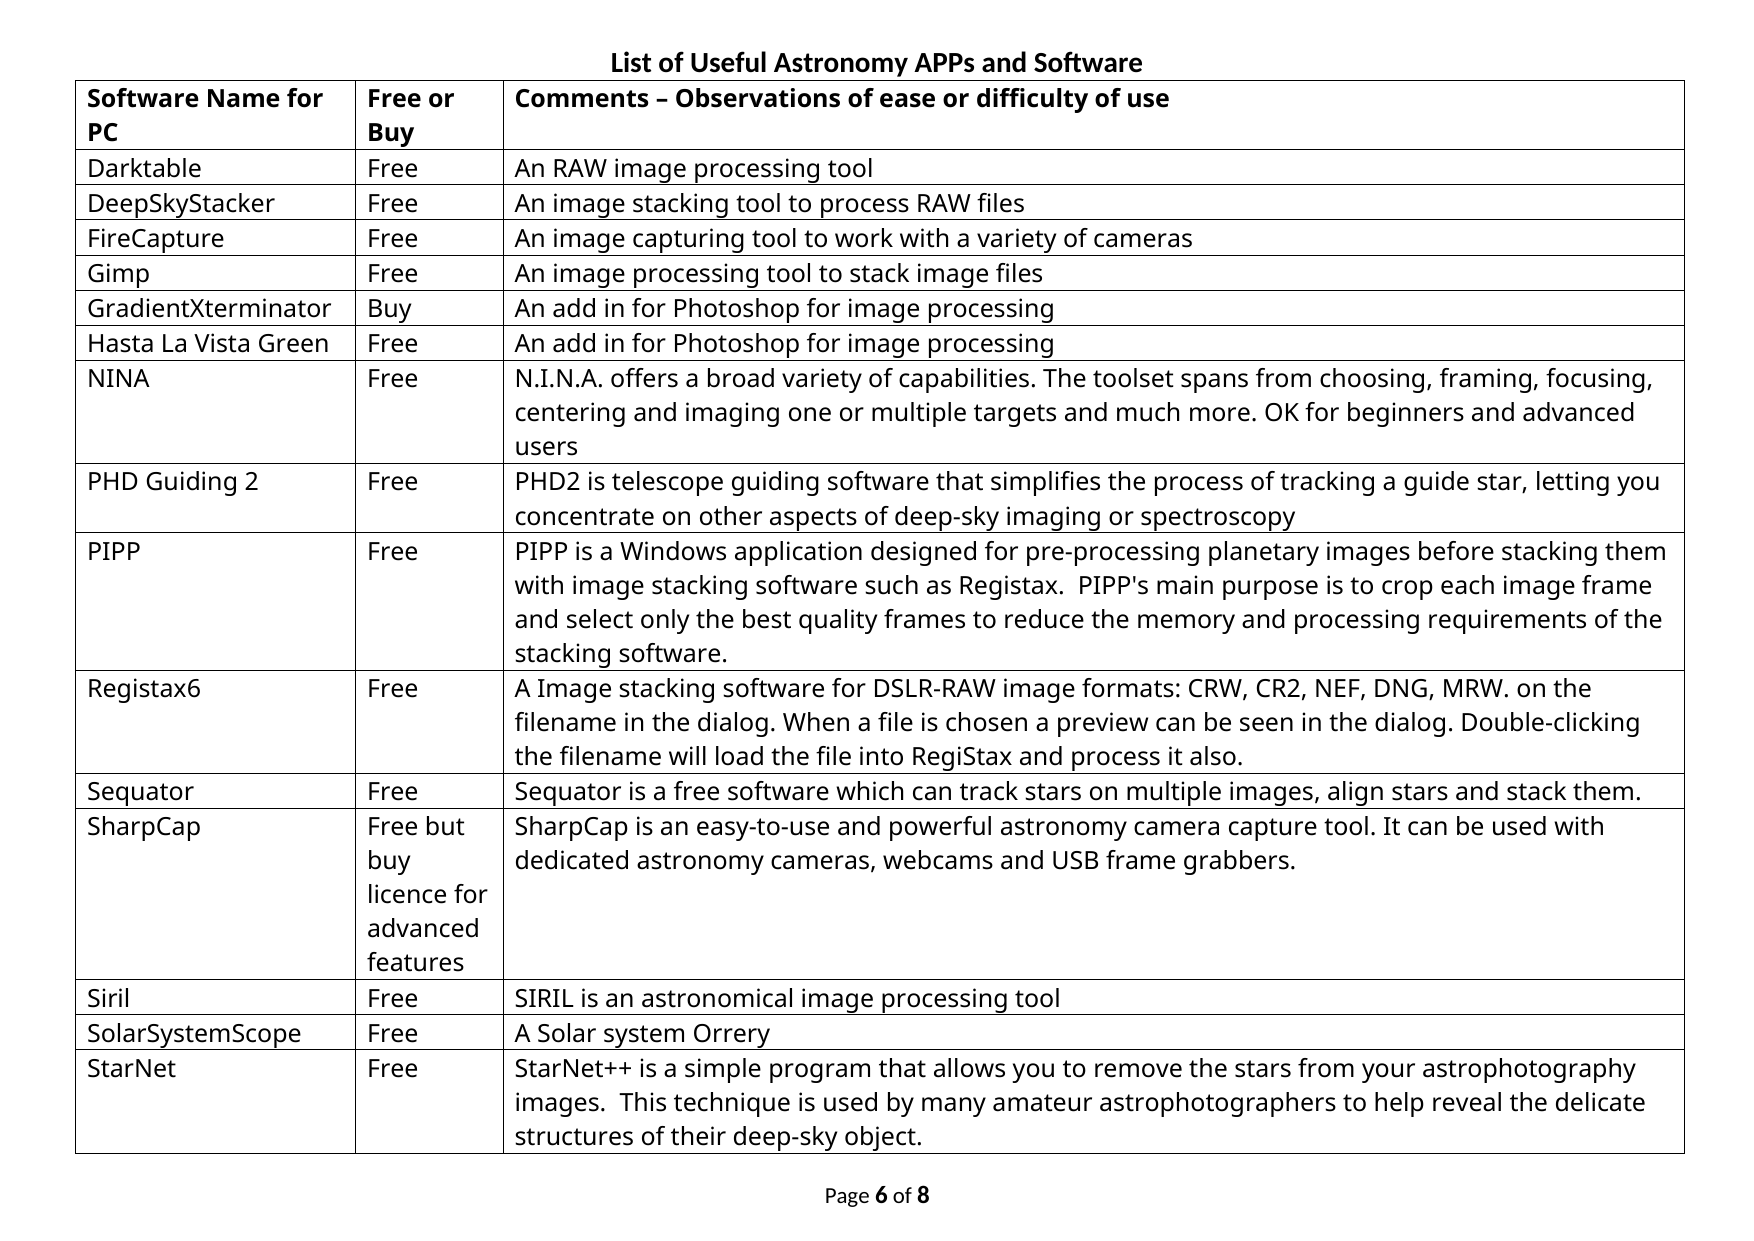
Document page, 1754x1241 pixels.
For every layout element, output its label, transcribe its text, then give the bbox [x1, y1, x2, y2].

table_cell A Image stacking software for DSLR-RAW image formats: CRW, CR2, NEF, DNG, MRW. on the filename in the dialog. When a file is chosen a preview can be seen in the dialog. Double-clicking the filename will load the file into RegiStax and process it also. [504, 671, 1684, 773]
table_cell Free [356, 464, 503, 532]
table_cell SIRIL is an astronomical image processing tool [504, 980, 1684, 1014]
table_cell StarNet++ is a simple program that allows you to remove the stars from your astrophotography images. This technique is used by many amateur astrophotographers to help reveal the delicate structures of their deep-sky object. [504, 1050, 1684, 1153]
table_cell An image processing tool to stack image files [504, 256, 1684, 289]
table_cell Hasta La Vista Green [76, 326, 355, 360]
table_cell NINA [76, 361, 355, 463]
table_cell Free but buy licence for advanced features [356, 809, 503, 979]
table_cell An add in for Photoshop for image processing [504, 326, 1684, 360]
table_cell Free [356, 220, 503, 254]
table_cell Free [356, 326, 503, 360]
table_cell Registax6 [76, 671, 355, 773]
table_cell N.I.N.A. offers a broad variety of capabilities. The toolset spans from choosing, framing, focusing, centering and imaging one or multiple targets and much more. OK for beginners and advanced users [504, 361, 1684, 463]
table_cell Siril [76, 980, 355, 1014]
table_cell An image capturing tool to work with a variety of cameras [504, 220, 1684, 254]
table_cell A Solar system Orrery [504, 1015, 1684, 1049]
table_cell An image stacking tool to process RAW files [504, 185, 1684, 219]
table_cell Free [356, 150, 503, 184]
table_cell Sequator [76, 774, 355, 808]
table_cell DeepSkyStacker [76, 185, 355, 219]
table_cell StarNet [76, 1050, 355, 1153]
table_header Comments – Observations of ease or difficulty of use [504, 81, 1684, 149]
table_cell PHD2 is telescope guiding software that simplifies the process of tracking a guide star, letting you concentrate on other aspects of deep-sky imaging or spectroscopy [504, 464, 1684, 532]
table_cell Free [356, 533, 503, 669]
table_cell SharpCap is an easy-to-use and powerful astronomy camera capture tool. It can be used with dedicated astronomy cameras, webcams and USB frame grabbers. [504, 809, 1684, 979]
table_cell Sequator is a free software which can track stars on multiple images, align stars and stack them. [504, 774, 1684, 808]
table_cell Free [356, 980, 503, 1014]
table_cell Free [356, 1050, 503, 1153]
table_cell Free [356, 671, 503, 773]
table_cell PHD Guiding 2 [76, 464, 355, 532]
table_cell Free [356, 185, 503, 219]
table_cell GradientXterminator [76, 291, 355, 325]
table_cell SharpCap [76, 809, 355, 979]
table_cell Free [356, 256, 503, 289]
table_cell Free [356, 1015, 503, 1049]
table_cell SolarSystemScope [76, 1015, 355, 1049]
table_cell An add in for Photoshop for image processing [504, 291, 1684, 325]
table_cell Buy [356, 291, 503, 325]
table_cell Darktable [76, 150, 355, 184]
table_cell Free [356, 774, 503, 808]
table_cell FireCapture [76, 220, 355, 254]
table_cell Free [356, 361, 503, 463]
table_cell PIPP [76, 533, 355, 669]
table_header Free or Buy [356, 81, 503, 149]
table_header Software Name for PC [76, 81, 355, 149]
table_cell An RAW image processing tool [504, 150, 1684, 184]
table_cell Gimp [76, 256, 355, 289]
table_cell PIPP is a Windows application designed for pre-processing planetary images before stacking them with image stacking software such as Registax. PIPP's main purpose is to crop each image frame and select only the best quality frames to reduce the memory and processing requirements of the stacking software. [504, 533, 1684, 669]
